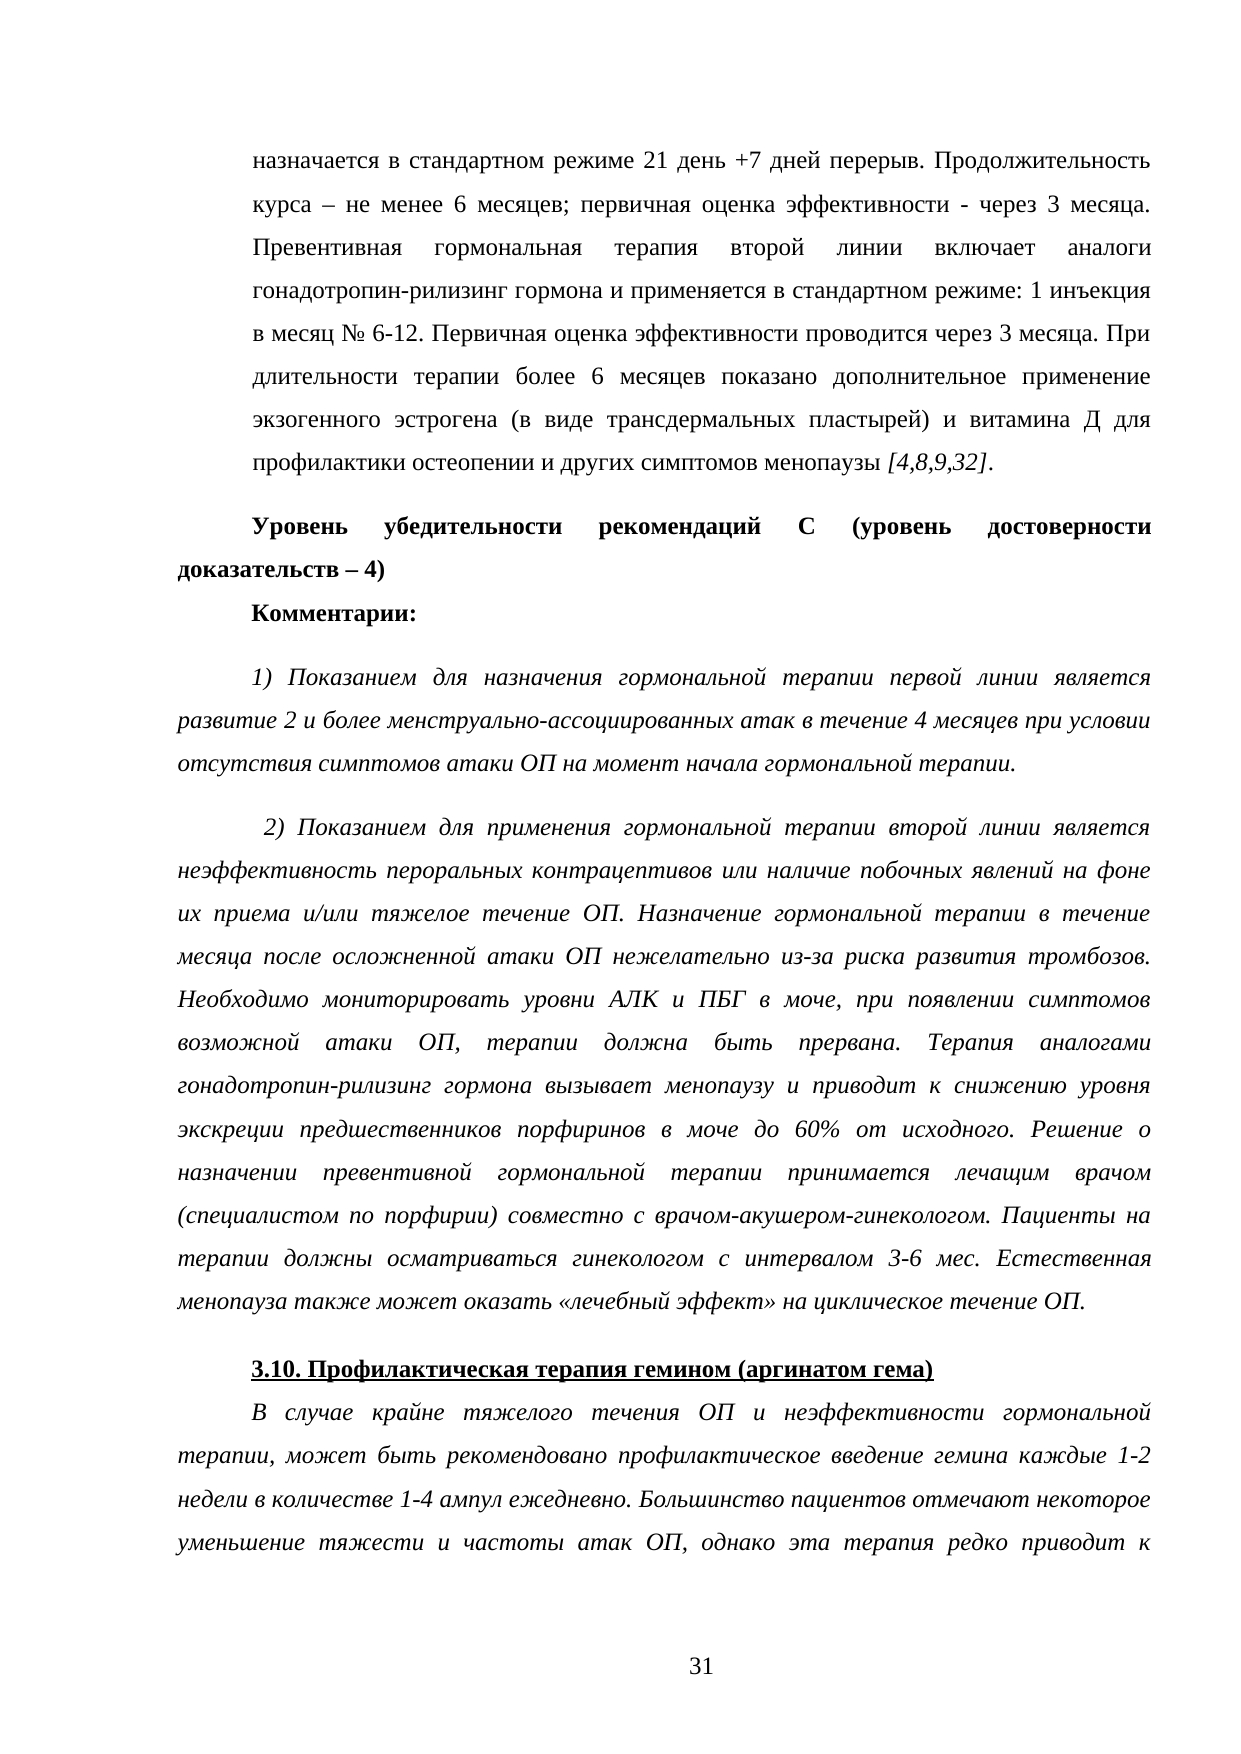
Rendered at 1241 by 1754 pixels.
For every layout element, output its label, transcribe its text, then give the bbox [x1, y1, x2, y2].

text Уровень убедительности рекомендаций C (уровень достоверности доказательств – 4) [177, 511, 1152, 583]
subtitle 3.10. Профилактическая терапия гемином (аргинатом гема) [177, 1354, 1152, 1383]
text 2) Показанием для применения гормональной терапии второй линии является неэффективность пероральных контрацептивов или наличие побочных явлений на фоне их приема и/или тяжелое течение ОП. Назначение гормональной терапии в течение месяца после осложненной атаки ОП нежелательно из-за риска развития тромбозов. Необходимо мониторировать уровни АЛК и ПБГ в моче, при появлении симптомов возможной атаки ОП, терапии должна быть прервана. Терапия аналогами гонадотропин-рилизинг гормона вызывает менопаузу и приводит к снижению уровня экскреции предшественников порфиринов в моче до 60% от исходного. Решение о назначении превентивной гормональной терапии принимается лечащим врачом (специалистом по порфирии) совместно с врачом-акушером-гинекологом. Пациенты на терапии должны осматриваться гинекологом с интервалом 3-6 мес. Естественная менопауза также может оказать «лечебный эффект» на циклическое течение ОП. [177, 812, 1152, 1315]
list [215, 146, 1152, 476]
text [177, 1397, 1152, 1556]
text Комментарии: [177, 598, 1152, 626]
text 1) Показанием для назначения гормональной терапии первой линии является развитие 2 и более менструально-ассоциированных атак в течение 4 месяцев при условии отсутствия симптомов атаки ОП на момент начала гормональной терапии. [177, 662, 1152, 777]
